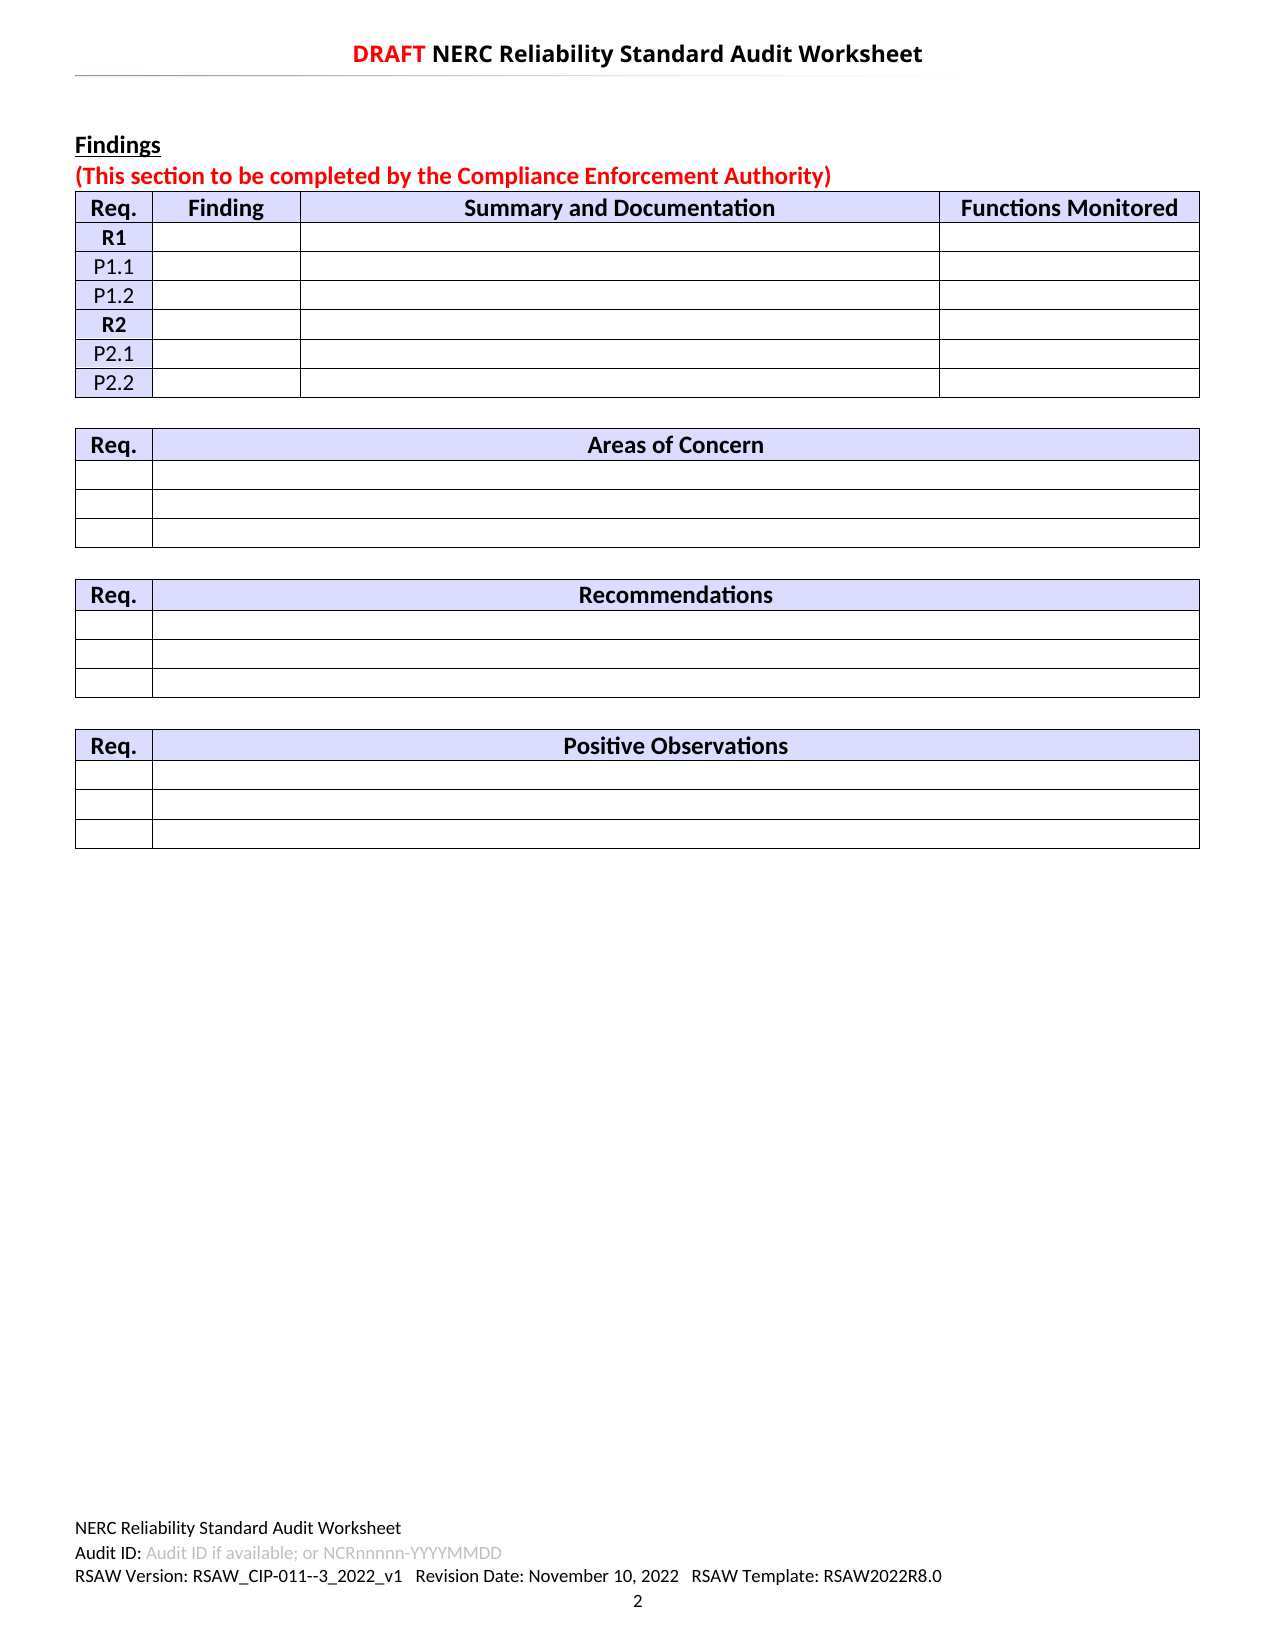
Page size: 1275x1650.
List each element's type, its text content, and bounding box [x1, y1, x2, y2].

table_cell [153, 790, 1199, 818]
table_header Positive Observations [153, 730, 1199, 760]
table_cell [940, 369, 1199, 397]
table_cell [153, 281, 300, 309]
picture [75, 75, 1052, 83]
table_cell [153, 252, 300, 280]
table_cell [76, 669, 152, 697]
text Findings [75, 129, 1200, 160]
table_header Req. [76, 429, 152, 460]
table_header Functions Monitored [940, 192, 1199, 222]
table_header Finding [153, 192, 300, 222]
table_cell [76, 790, 152, 818]
table_cell P2.1 [76, 340, 152, 367]
table_cell [940, 340, 1199, 367]
table_header Req. [76, 192, 152, 222]
table_cell [153, 820, 1199, 847]
table_cell [76, 490, 152, 518]
text (This section to be completed by the Compliance Enforcement Authority) [75, 160, 1200, 191]
table_header Recommendations [153, 580, 1199, 610]
table_cell [76, 761, 152, 789]
table_header Req. [76, 580, 152, 610]
table_cell [153, 519, 1199, 547]
table_cell [76, 519, 152, 547]
table_cell [153, 340, 300, 367]
table_header Summary and Documentation [301, 192, 939, 222]
table_cell R1 [76, 223, 152, 251]
table_cell [153, 310, 300, 338]
table_cell [153, 640, 1199, 668]
table_header Areas of Concern [153, 429, 1199, 460]
table_cell [76, 611, 152, 639]
table_cell [940, 252, 1199, 280]
table_cell P1.2 [76, 281, 152, 309]
table_cell [301, 310, 939, 338]
table_cell [940, 281, 1199, 309]
table_cell [301, 281, 939, 309]
table_cell [153, 461, 1199, 489]
table_cell [940, 310, 1199, 338]
table_cell [76, 640, 152, 668]
table_header Req. [76, 730, 152, 760]
table_cell P2.2 [76, 369, 152, 397]
table_cell [301, 369, 939, 397]
table_cell [76, 820, 152, 847]
table_cell [153, 223, 300, 251]
table_cell [153, 369, 300, 397]
table_cell [301, 252, 939, 280]
table_cell [153, 490, 1199, 518]
table_cell [153, 669, 1199, 697]
table_cell [301, 223, 939, 251]
table_cell [76, 461, 152, 489]
table_cell [940, 223, 1199, 251]
table_cell R2 [76, 310, 152, 338]
table_cell [301, 340, 939, 367]
table_cell [153, 761, 1199, 789]
table_cell [153, 611, 1199, 639]
table_cell P1.1 [76, 252, 152, 280]
